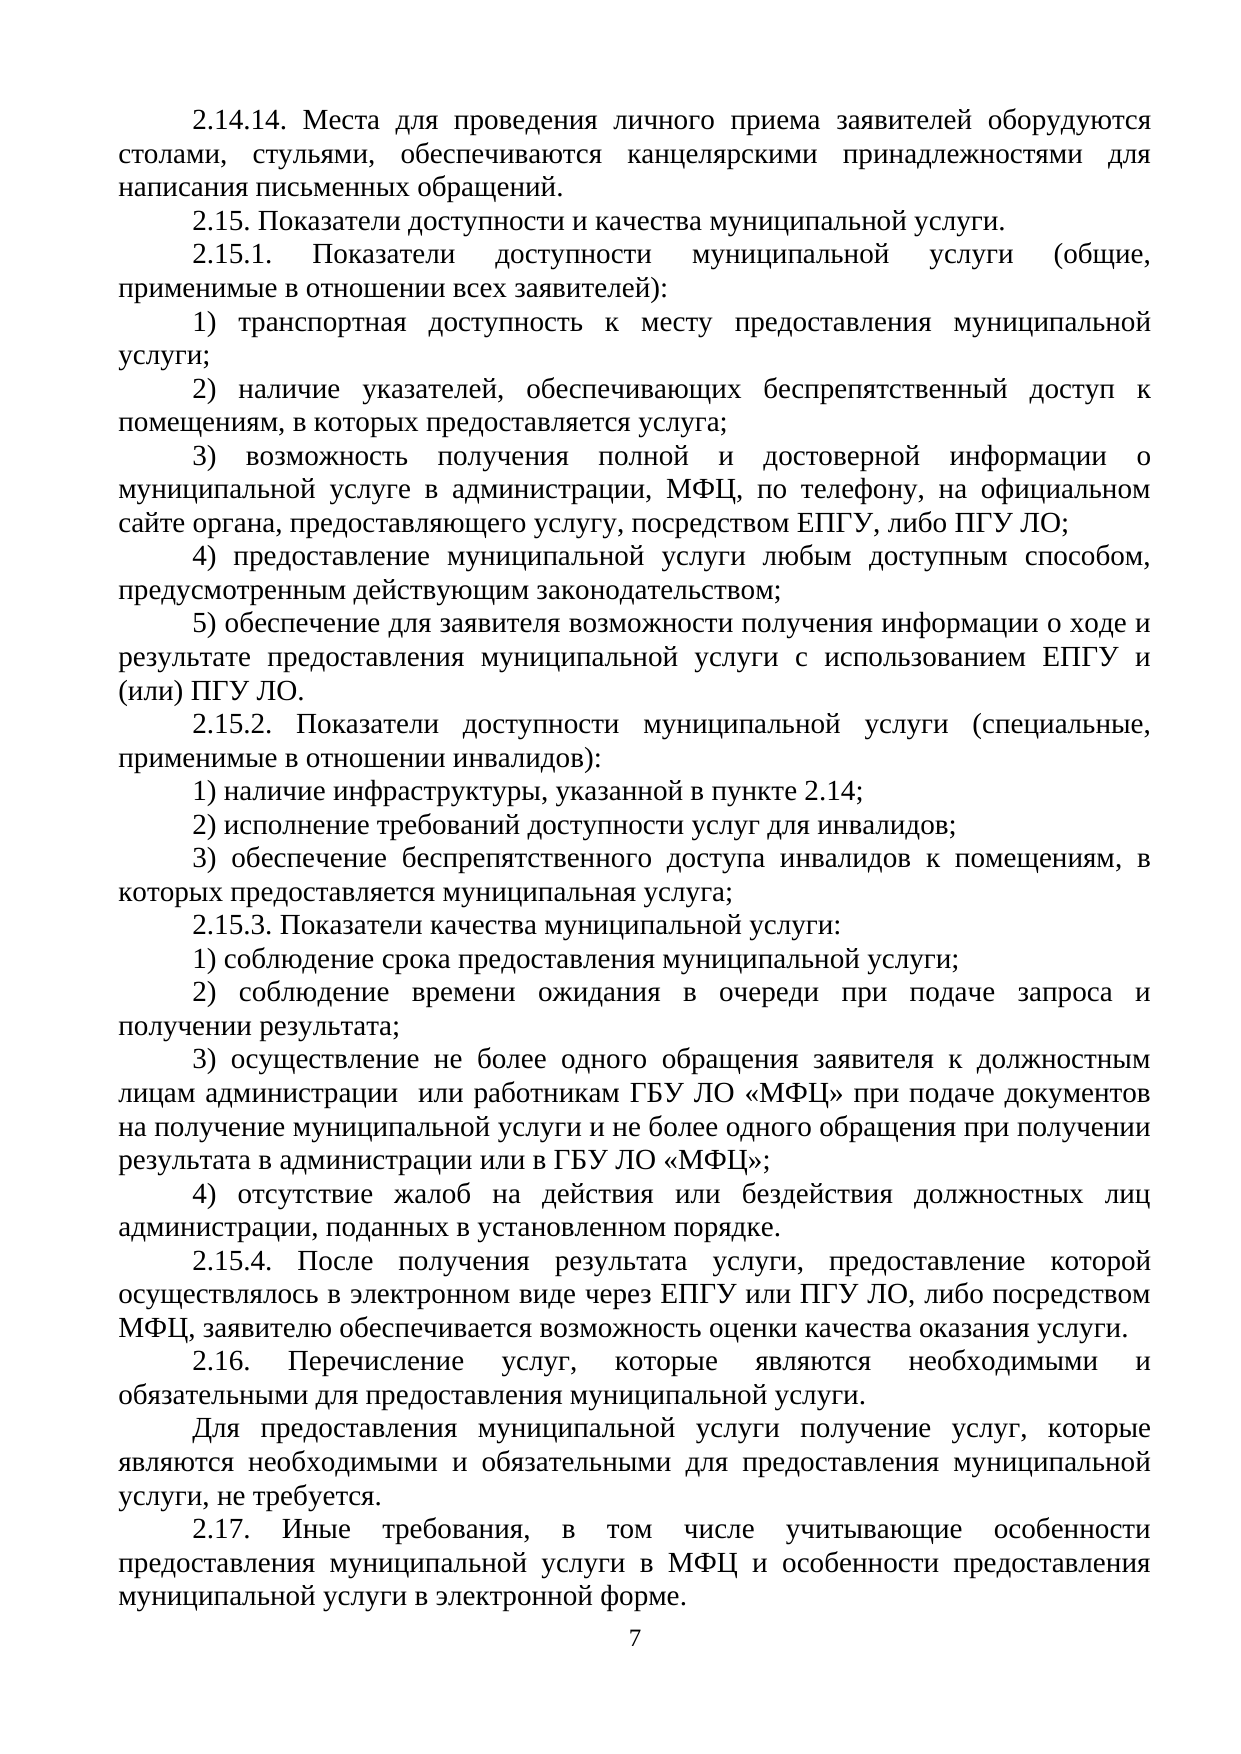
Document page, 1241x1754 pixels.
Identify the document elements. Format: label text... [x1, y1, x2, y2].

text 3) обеспечение беспрепятственного доступа инвалидов к помещениям, в которых предоставляется муниципальная услуга; [118, 840, 1152, 907]
text 2.15.3. Показатели качества муниципальной услуги: [118, 907, 1152, 941]
text 2.15.4. После получения результата услуги, предоставление которой осуществлялось в электронном виде через ЕПГУ или ПГУ ЛО, либо посредством МФЦ, заявителю обеспечивается возможность оценки качества оказания услуги. [118, 1243, 1152, 1343]
text 1) наличие инфраструктуры, указанной в пункте 2.14; [118, 773, 1152, 807]
text 2) наличие указателей, обеспечивающих беспрепятственный доступ к помещениям, в которых предоставляется услуга; [118, 371, 1152, 438]
text 2.17. Иные требования, в том числе учитывающие особенности предоставления муниципальной услуги в МФЦ и особенности предоставления муниципальной услуги в электронной форме. [118, 1511, 1152, 1612]
text 1) соблюдение срока предоставления муниципальной услуги; [118, 941, 1152, 974]
text 2.16. Перечисление услуг, которые являются необходимыми и обязательными для предоставления муниципальной услуги. [118, 1343, 1152, 1411]
text 2.15. Показатели доступности и качества муниципальной услуги. [118, 203, 1152, 237]
text 5) обеспечение для заявителя возможности получения информации о ходе и результате предоставления муниципальной услуги с использованием ЕПГУ и (или) ПГУ ЛО. [118, 606, 1152, 706]
text 1) транспортная доступность к месту предоставления муниципальной услуги; [118, 304, 1152, 371]
text 2.15.2. Показатели доступности муниципальной услуги (специальные, применимые в отношении инвалидов): [118, 706, 1152, 773]
text Для предоставления муниципальной услуги получение услуг, которые являются необходимыми и обязательными для предоставления муниципальной услуги, не требуется. [118, 1411, 1152, 1511]
text 2.14.14. Места для проведения личного приема заявителей оборудуются столами, стульями, обеспечиваются канцелярскими принадлежностями для написания письменных обращений. [118, 102, 1152, 203]
text 2) соблюдение времени ожидания в очереди при подаче запроса и получении результата; [118, 974, 1152, 1042]
text 2.15.1. Показатели доступности муниципальной услуги (общие, применимые в отношении всех заявителей): [118, 237, 1152, 304]
text 4) предоставление муниципальной услуги любым доступным способом, предусмотренным действующим законодательством; [118, 538, 1152, 606]
text 2) исполнение требований доступности услуг для инвалидов; [118, 807, 1152, 840]
text 4) отсутствие жалоб на действия или бездействия должностных лиц администрации, поданных в установленном порядке. [118, 1176, 1152, 1243]
text 3) возможность получения полной и достоверной информации о муниципальной услуге в администрации, МФЦ, по телефону, на официальном сайте органа, предоставляющего услугу, посредством ЕПГУ, либо ПГУ ЛО; [118, 438, 1152, 538]
text 3) осуществление не более одного обращения заявителя к должностным лицам администрации или работникам ГБУ ЛО «МФЦ» при подаче документов на получение муниципальной услуги и не более одного обращения при получении результата в администрации или в ГБУ ЛО «МФЦ»; [118, 1042, 1152, 1176]
